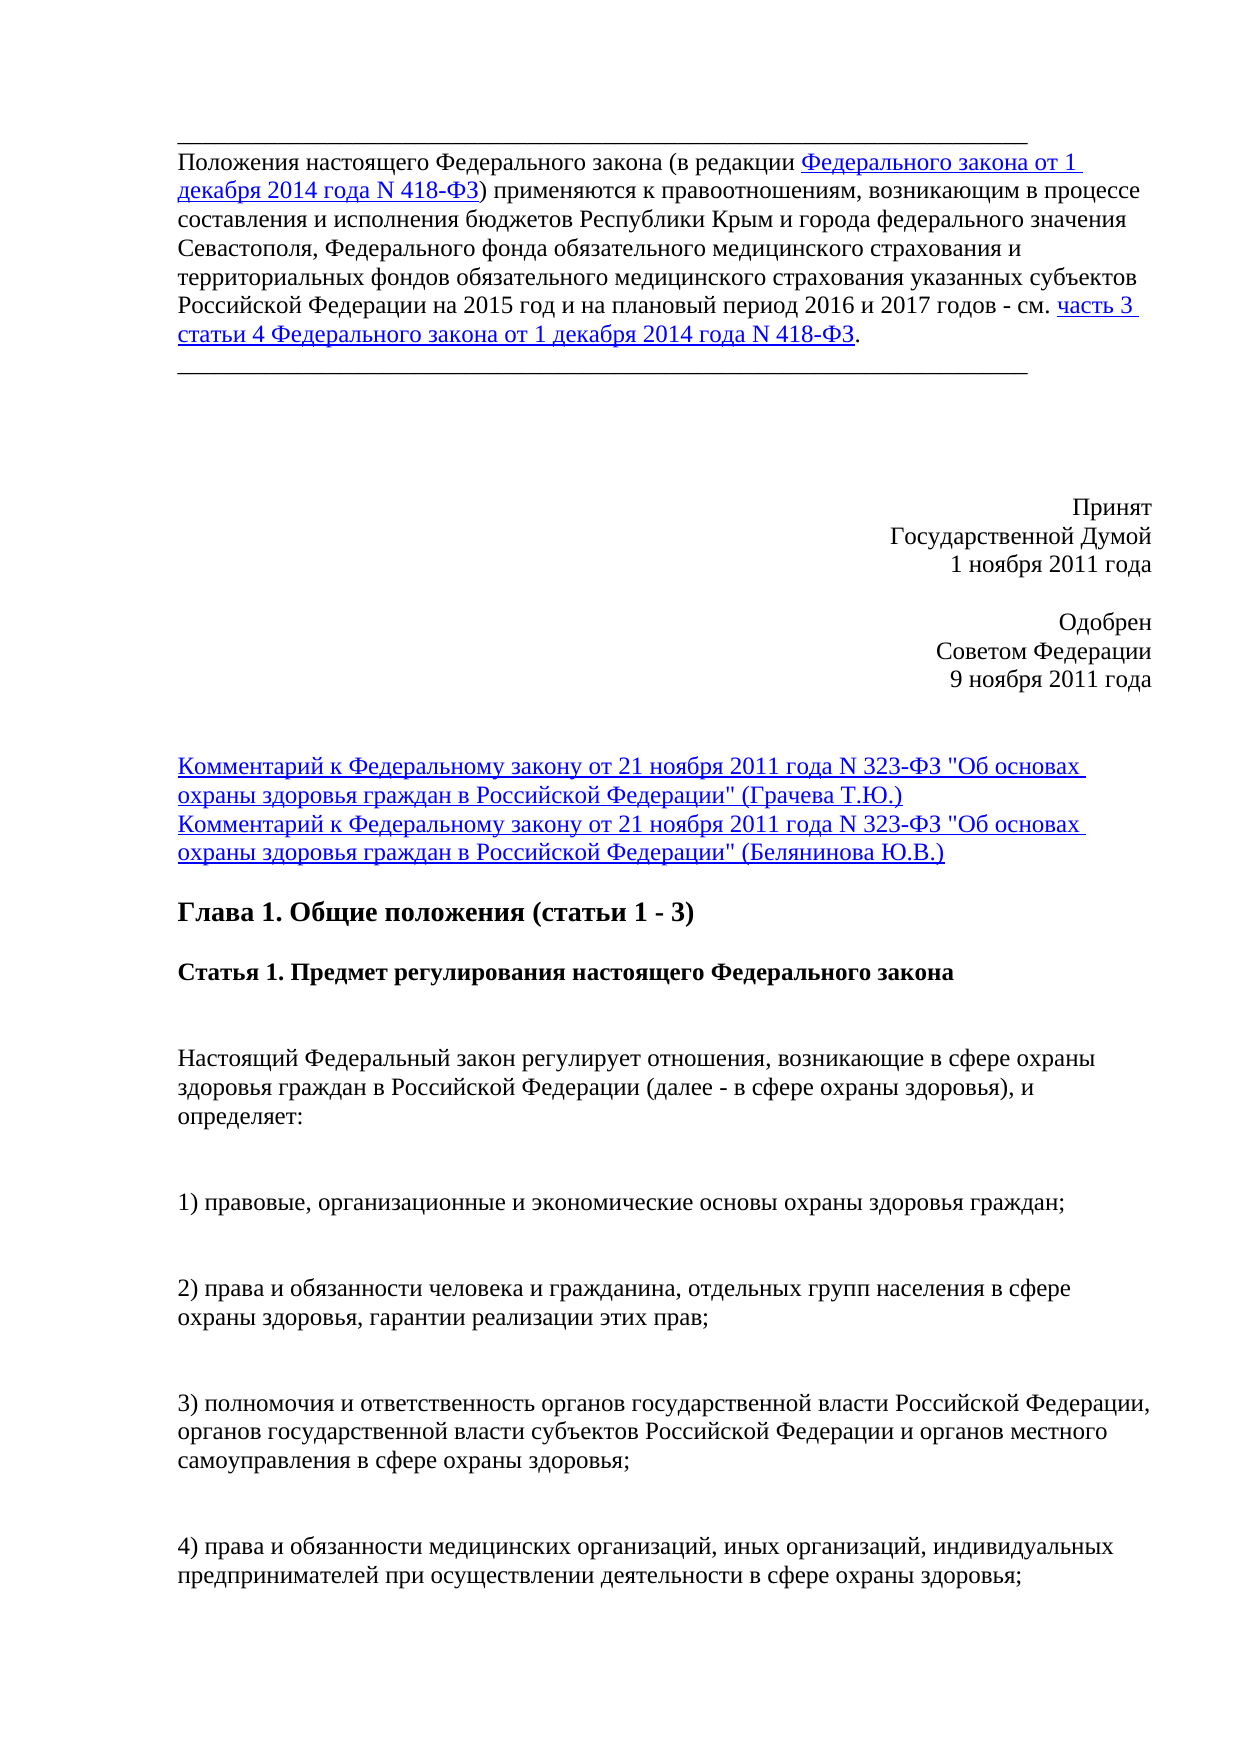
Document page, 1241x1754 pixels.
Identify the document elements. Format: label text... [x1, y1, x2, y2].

text ____________________________________________________________________ Положения настоящего Федерального закона (в редакции Федерального закона от 1 декабря 2014 года N 418-ФЗ) применяются к правоотношениям, возникающим в процессе составления и исполнения бюджетов Республики Крым и города федерального значения Севастополя, Федерального фонда обязательного медицинского страхования и территориальных фондов обязательного медицинского страхования указанных субъектов Российской Федерации на 2015 год и на плановый период 2016 и 2017 годов - см. часть 3 статьи 4 Федерального закона от 1 декабря 2014 года N 418-ФЗ. ____________________________________________________________________ [177, 118, 1152, 377]
text 1) правовые, организационные и экономические основы охраны здоровья граждан; [177, 1187, 1152, 1244]
text Комментарий к Федеральному закону от 21 ноября 2011 года N 323-ФЗ "Об основах охраны здоровья граждан в Российской Федерации" (Грачева Т.Ю.) Комментарий к Федеральному закону от 21 ноября 2011 года N 323-ФЗ "Об основах охраны здоровья граждан в Российской Федерации" (Белянинова Ю.В.) [177, 722, 1152, 866]
text Глава 1. Общие положения (статьи 1 - 3) [177, 895, 1152, 928]
text 2) права и обязанности человека и гражданина, отдельных групп населения в сфере охраны здоровья, гарантии реализации этих прав; [177, 1273, 1152, 1358]
text Настоящий Федеральный закон регулирует отношения, возникающие в сфере охраны здоровья граждан в Российской Федерации (далее - в сфере охраны здоровья), и определяет: [177, 1015, 1152, 1158]
text Статья 1. Предмет регулирования настоящего Федерального закона [177, 957, 1152, 986]
text 4) права и обязанности медицинских организаций, иных организаций, индивидуальных предпринимателей при осуществлении деятельности в сфере охраны здоровья; [177, 1531, 1152, 1617]
text 3) полномочия и ответственность органов государственной власти Российской Федерации, органов государственной власти субъектов Российской Федерации и органов местного самоуправления в сфере охраны здоровья; [177, 1388, 1152, 1502]
text Принят Государственной Думой 1 ноября 2011 года Одобрен Советом Федерации 9 ноября 2011 года [177, 492, 1152, 693]
